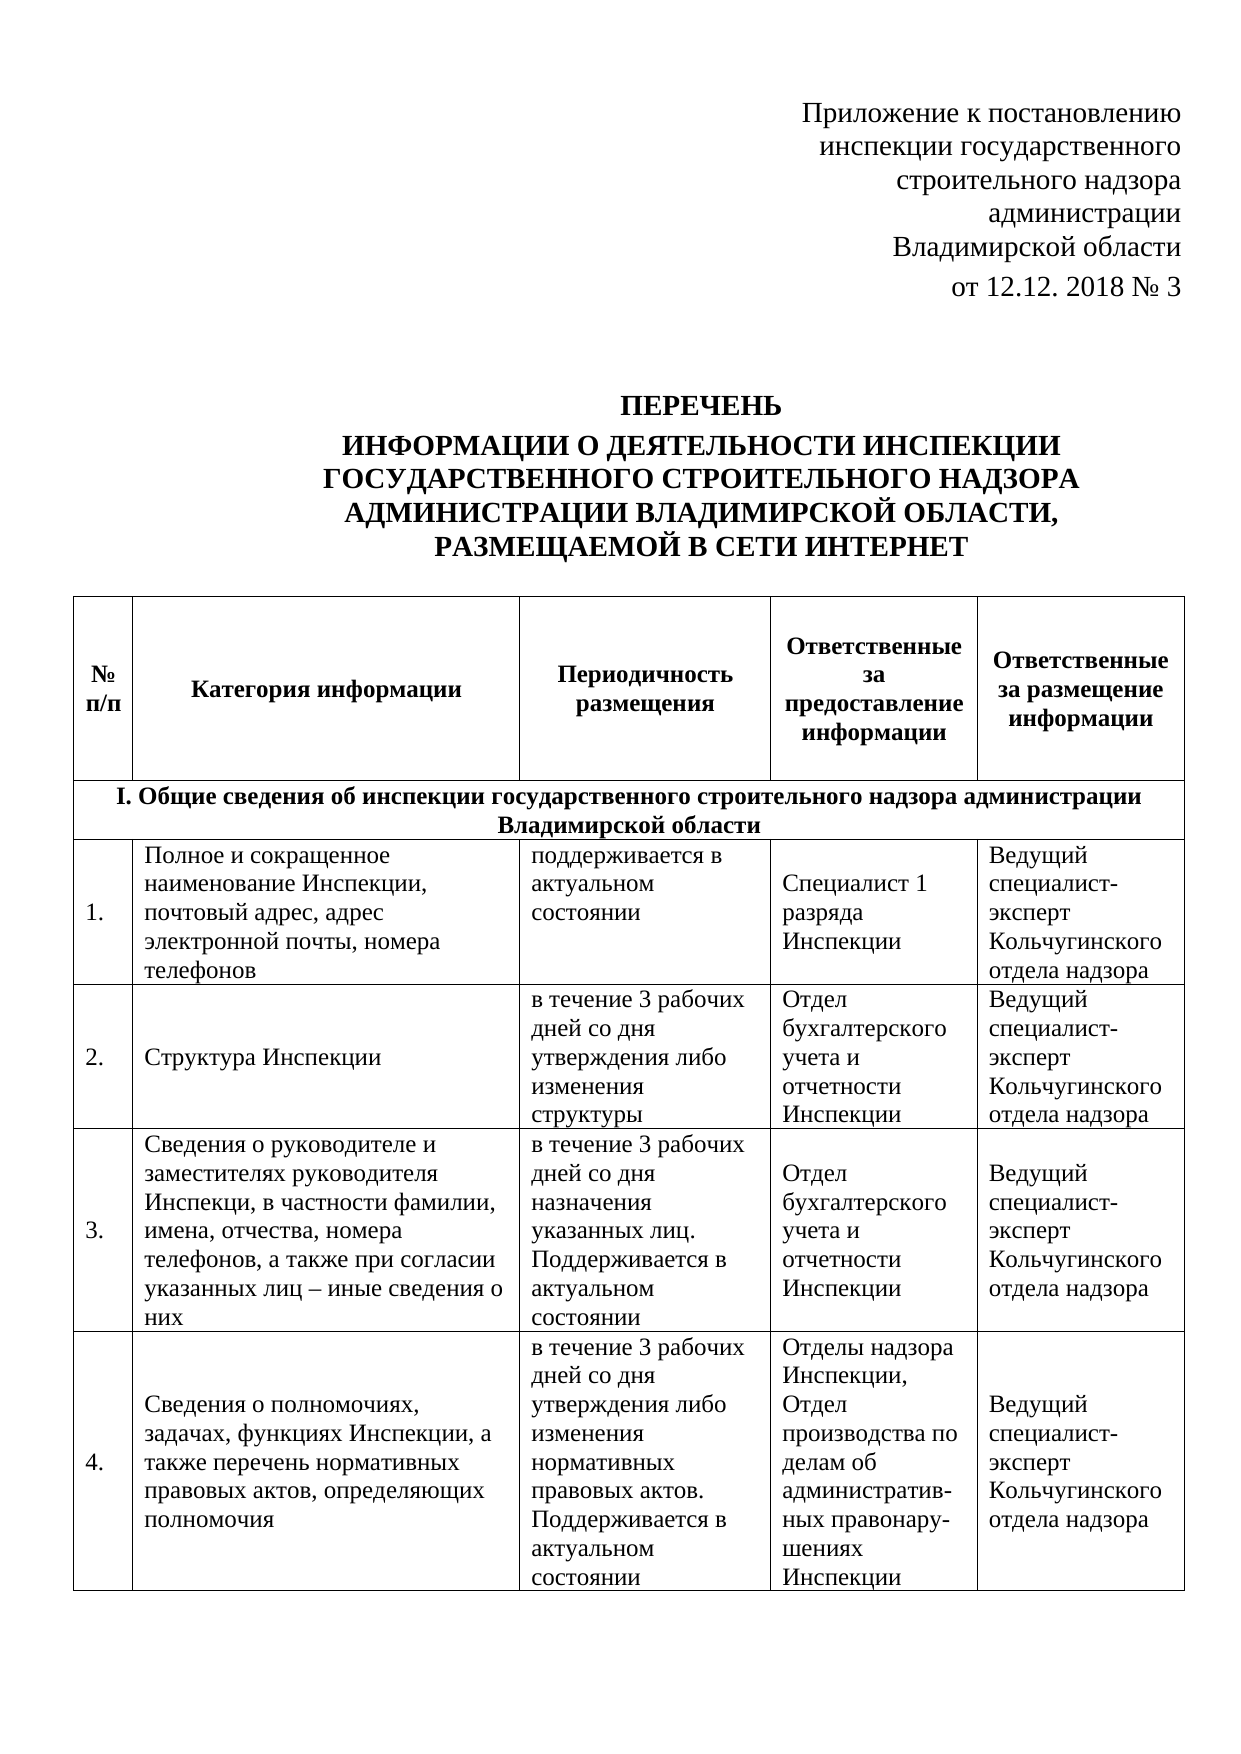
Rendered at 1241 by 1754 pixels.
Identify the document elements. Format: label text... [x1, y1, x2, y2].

table_cell поддерживается в актуальном состоянии [520, 840, 770, 983]
table_header Категория информации [133, 597, 519, 780]
text ПЕРЕЧЕНЬ [222, 388, 1181, 422]
table_cell Сведения о полномочиях, задачах, функциях Инспекции, а также перечень нормативных правовых актов, определяющих полномочия [133, 1332, 519, 1590]
table_cell Структура Инспекции [133, 985, 519, 1128]
text Приложение к постановлению инспекции государственного строительного надзора администрации Владимирской области [797, 95, 1181, 263]
text ИНФОРМАЦИИ О ДЕЯТЕЛЬНОСТИ ИНСПЕКЦИИ ГОСУДАРСТВЕННОГО СТРОИТЕЛЬНОГО НАДЗОРА АДМИНИСТРАЦИИ ВЛАДИМИРСКОЙ ОБЛАСТИ, РАЗМЕЩАЕМОЙ В СЕТИ ИНТЕРНЕТ [222, 428, 1181, 562]
table_cell [74, 840, 132, 983]
table_cell [74, 1332, 132, 1590]
table_cell I. Общие сведения об инспекции государственного строительного надзора администрации Владимирской области [74, 781, 1184, 839]
table_cell Ведущий специалист-эксперт Кольчугинского отдела надзора [978, 840, 1184, 983]
table_header № п/п [74, 597, 132, 780]
table_cell Отдел бухгалтерского учета и отчетности Инспекции [771, 1129, 977, 1331]
table_cell Полное и сокращенное наименование Инспекции, почтовый адрес, адрес электронной почты, номера телефонов [133, 840, 519, 983]
table_cell в течение 3 рабочих дней со дня утверждения либо изменения структуры [520, 985, 770, 1128]
table_cell Ведущий специалист-эксперт Кольчугинского отдела надзора [978, 1129, 1184, 1331]
table_cell в течение 3 рабочих дней со дня назначения указанных лиц. Поддерживается в актуальном состоянии [520, 1129, 770, 1331]
table_cell Специалист 1 разряда Инспекции [771, 840, 977, 983]
table_cell Отделы надзора Инспекции, Отдел производства по делам об административных правонарушениях Инспекции [771, 1332, 977, 1590]
table_cell [74, 985, 132, 1128]
table_header Ответственные за размещение информации [978, 597, 1184, 780]
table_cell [978, 1332, 1184, 1590]
table_cell Отдел бухгалтерского учета и отчетности Инспекции [771, 985, 977, 1128]
table_cell [74, 1129, 132, 1331]
table_header Периодичность размещения [520, 597, 770, 780]
table_cell Ведущий специалист-эксперт Кольчугинского отдела надзора [978, 985, 1184, 1128]
table_header Ответственные за предоставление информации [771, 597, 977, 780]
table_cell Сведения о руководителе и заместителях руководителя Инспекци, в частности фамилии, имена, отчества, номера телефонов, а также при согласии указанных лиц – иные сведения о них [133, 1129, 519, 1331]
table_cell в течение 3 рабочих дней со дня утверждения либо изменения нормативных правовых актов. Поддерживается в актуальном состоянии [520, 1332, 770, 1590]
text от 12.12. 2018 № 3 [797, 269, 1181, 302]
